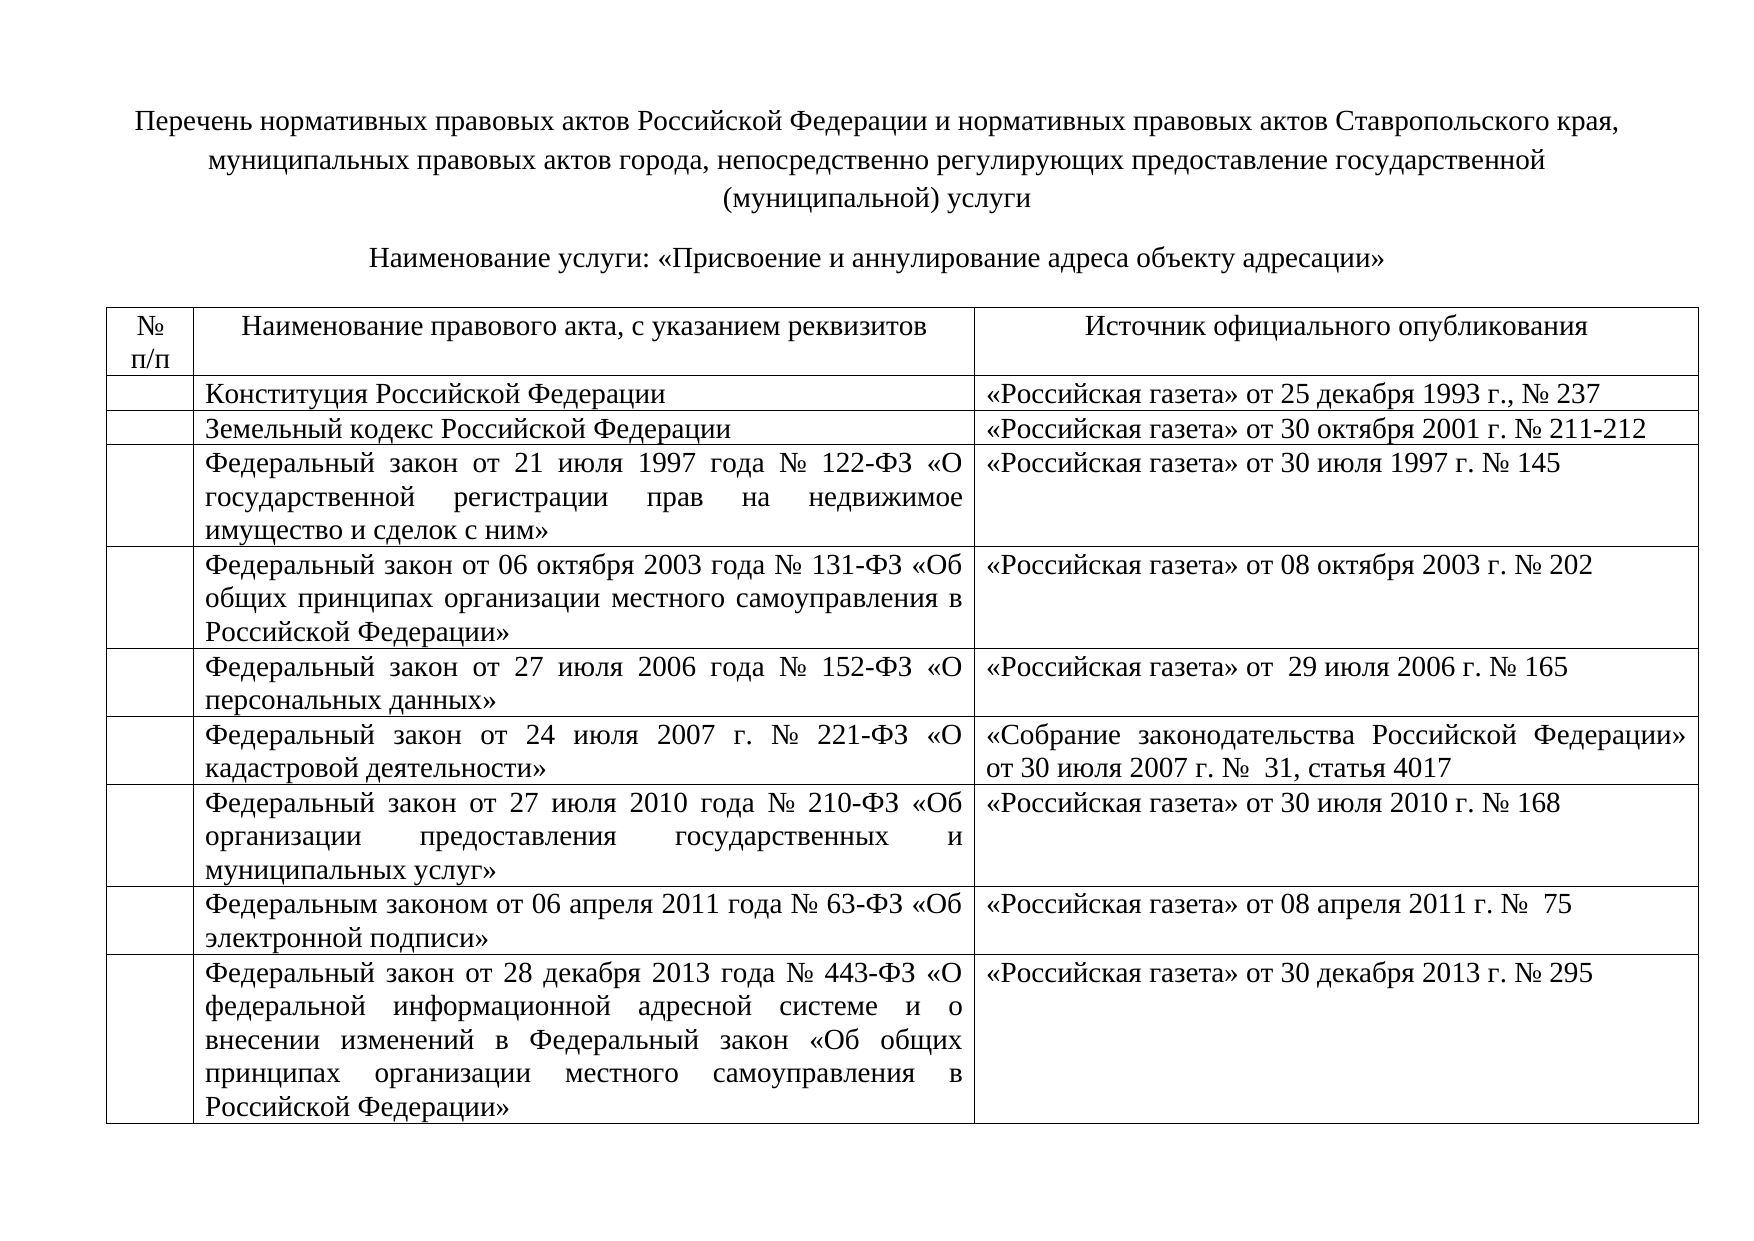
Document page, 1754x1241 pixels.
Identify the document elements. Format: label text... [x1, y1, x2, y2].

table_cell [107, 411, 193, 444]
table_cell Федеральный закон от 06 октября 2003 года № 131-ФЗ «Об общих принципах организации местного самоуправления в Российской Федерации» [194, 547, 974, 648]
table_cell [107, 887, 193, 954]
table_cell «Российская газета» от 29 июля 2006 г. № 165 [975, 649, 1698, 716]
table_header Наименование правового акта, с указанием реквизитов [194, 308, 974, 375]
table_cell Федеральным законом от 06 апреля 2011 года № 63-ФЗ «Об электронной подписи» [194, 887, 974, 954]
table_cell [107, 717, 193, 784]
table_cell [107, 547, 193, 648]
table_cell Федеральный закон от 28 декабря 2013 года № 443-ФЗ «О федеральной информационной адресной системе и о внесении изменений в Федеральный закон «Об общих принципах организации местного самоуправления в Российской Федерации» [194, 955, 974, 1122]
table_cell [107, 445, 193, 546]
table_cell [107, 955, 193, 1122]
table_cell «Российская газета» от 08 апреля 2011 г. № 75 [975, 887, 1698, 954]
table_cell Земельный кодекс Российской Федерации [194, 411, 974, 444]
table_cell «Российская газета» от 08 октября 2003 г. № 202 [975, 547, 1698, 648]
table_cell Конституция Российской Федерации [194, 376, 974, 410]
table_cell [107, 785, 193, 886]
table_cell Федеральный закон от 21 июля 1997 года № 122-ФЗ «О государственной регистрации прав на недвижимое имущество и сделок с ним» [194, 445, 974, 546]
text Наименование услуги: «Присвоение и аннулирование адреса объекту адресации» [118, 240, 1636, 273]
table_cell «Российская газета» от 25 декабря 1993 г., № 237 [975, 376, 1698, 410]
table_cell «Российская газета» от 30 июля 1997 г. № 145 [975, 445, 1698, 546]
table_cell [107, 649, 193, 716]
table_cell Федеральный закон от 27 июля 2010 года № 210-ФЗ «Об организации предоставления государственных и муниципальных услуг» [194, 785, 974, 886]
table_cell Федеральный закон от 27 июля 2006 года № 152-ФЗ «О персональных данных» [194, 649, 974, 716]
table_cell «Российская газета» от 30 декабря 2013 г. № 295 [975, 955, 1698, 1122]
table_cell «Российская газета» от 30 июля 2010 г. № 168 [975, 785, 1698, 886]
table_header Источник официального опубликования [975, 308, 1698, 375]
table_cell «Российская газета» от 30 октября 2001 г. № 211-212 [975, 411, 1698, 444]
table_cell «Собрание законодательства Российской Федерации» от 30 июля 2007 г. № 31, статья 4017 [975, 717, 1698, 784]
table_cell [107, 376, 193, 410]
table_header № п/п [107, 308, 193, 375]
text Перечень нормативных правовых актов Российской Федерации и нормативных правовых актов Ставропольского края, муниципальных правовых актов города, непосредственно регулирующих предоставление государственной (муниципальной) услуги [118, 103, 1636, 214]
table_cell Федеральный закон от 24 июля 2007 г. № 221-ФЗ «О кадастровой деятельности» [194, 717, 974, 784]
